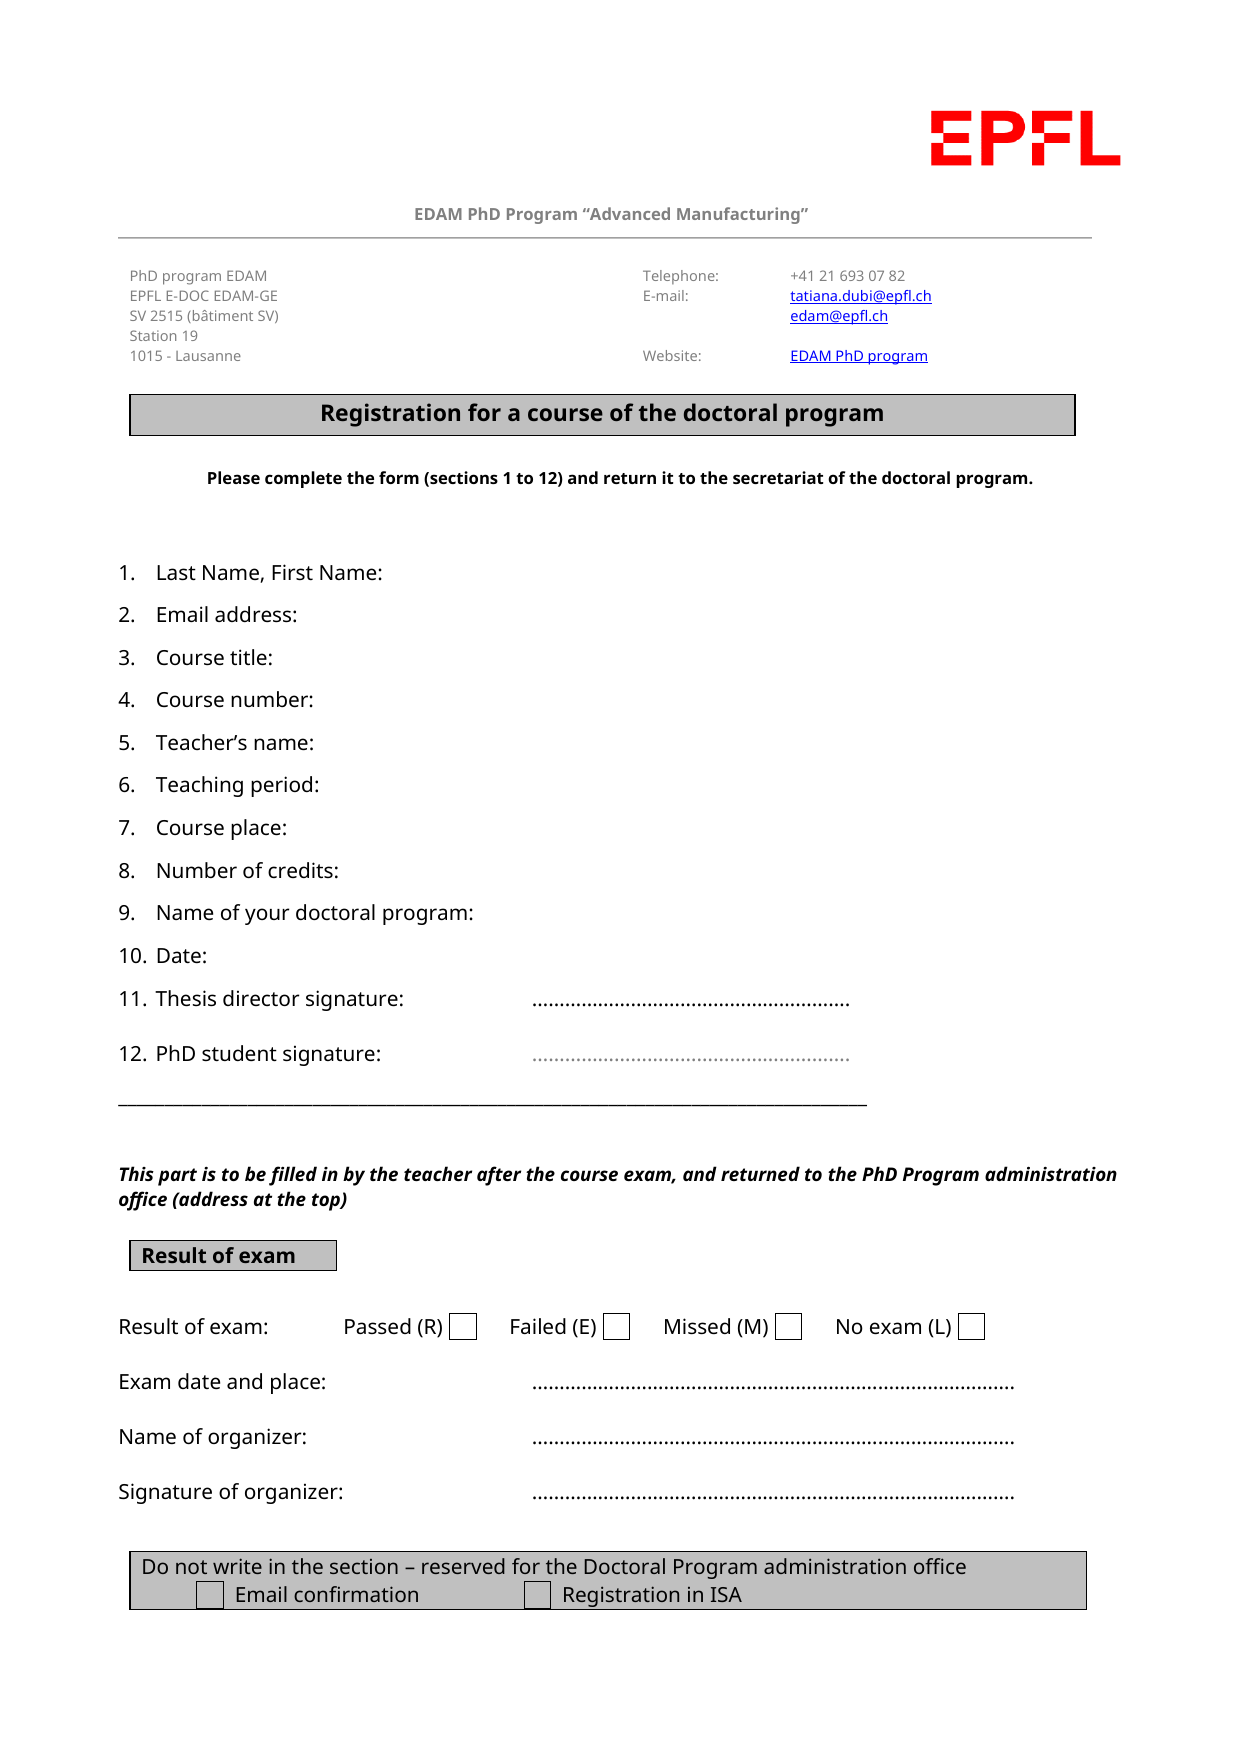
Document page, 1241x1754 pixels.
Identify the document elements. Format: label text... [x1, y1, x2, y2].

text This part is to be filled in by the teacher after the course exam, and returned to the PhD Program administration office (address at the top) [118, 1161, 1122, 1212]
table_header EDAM PhD Program “Advanced Manufacturing” [118, 200, 1104, 228]
table_header Telephone: E-mail: Website: [631, 266, 779, 365]
list Last Name, First Name: [118, 558, 1122, 586]
list Number of credits: [118, 856, 1122, 884]
table_header PhD program EDAM EPFL E-DOC EDAM-GE SV 2515 (bâtiment SV) Station 19 1015 - Lausanne [118, 266, 631, 365]
list Course number: [118, 685, 1122, 714]
text Exam date and place: ……………………………………………………………………………. [118, 1367, 1122, 1395]
picture [926, 106, 1123, 169]
list Course place: [118, 813, 1122, 842]
table_header Do not write in the section – reserved for the Doctoral Program administration office Email confirmation Registration in ISA [131, 1552, 1086, 1609]
text Please complete the form (sections 1 to 12) and return it to the secretariat of the doctoral program. [118, 444, 1122, 489]
list Teaching period: [118, 771, 1122, 799]
table_header Result of exam [131, 1241, 336, 1270]
text _________________________________________________________________________________ [118, 1081, 1122, 1110]
text Name of organizer: ……………………………………………………………………………. [118, 1422, 1122, 1451]
list Thesis director signature: …………………………………………………. [118, 984, 1122, 1012]
text Signature of organizer: ……………………………………………………………………………. [118, 1477, 1122, 1506]
table_header Registration for a course of the doctoral program [131, 395, 1074, 435]
text Result of exam: Passed (R) Failed (E) Missed (M) No exam (L) [118, 1312, 1122, 1340]
list Date: [118, 941, 1122, 969]
table_header +41 21 693 07 82 tatiana.dubi@epfl.ch edam@epfl.ch EDAM PhD program [779, 266, 1102, 365]
list Teacher’s name: [118, 728, 1122, 756]
list Name of your doctoral program: [118, 898, 1122, 927]
list PhD student signature: …………………………………………………. [118, 1039, 1122, 1067]
list Course title: [118, 643, 1122, 671]
list Email address: [118, 600, 1122, 629]
